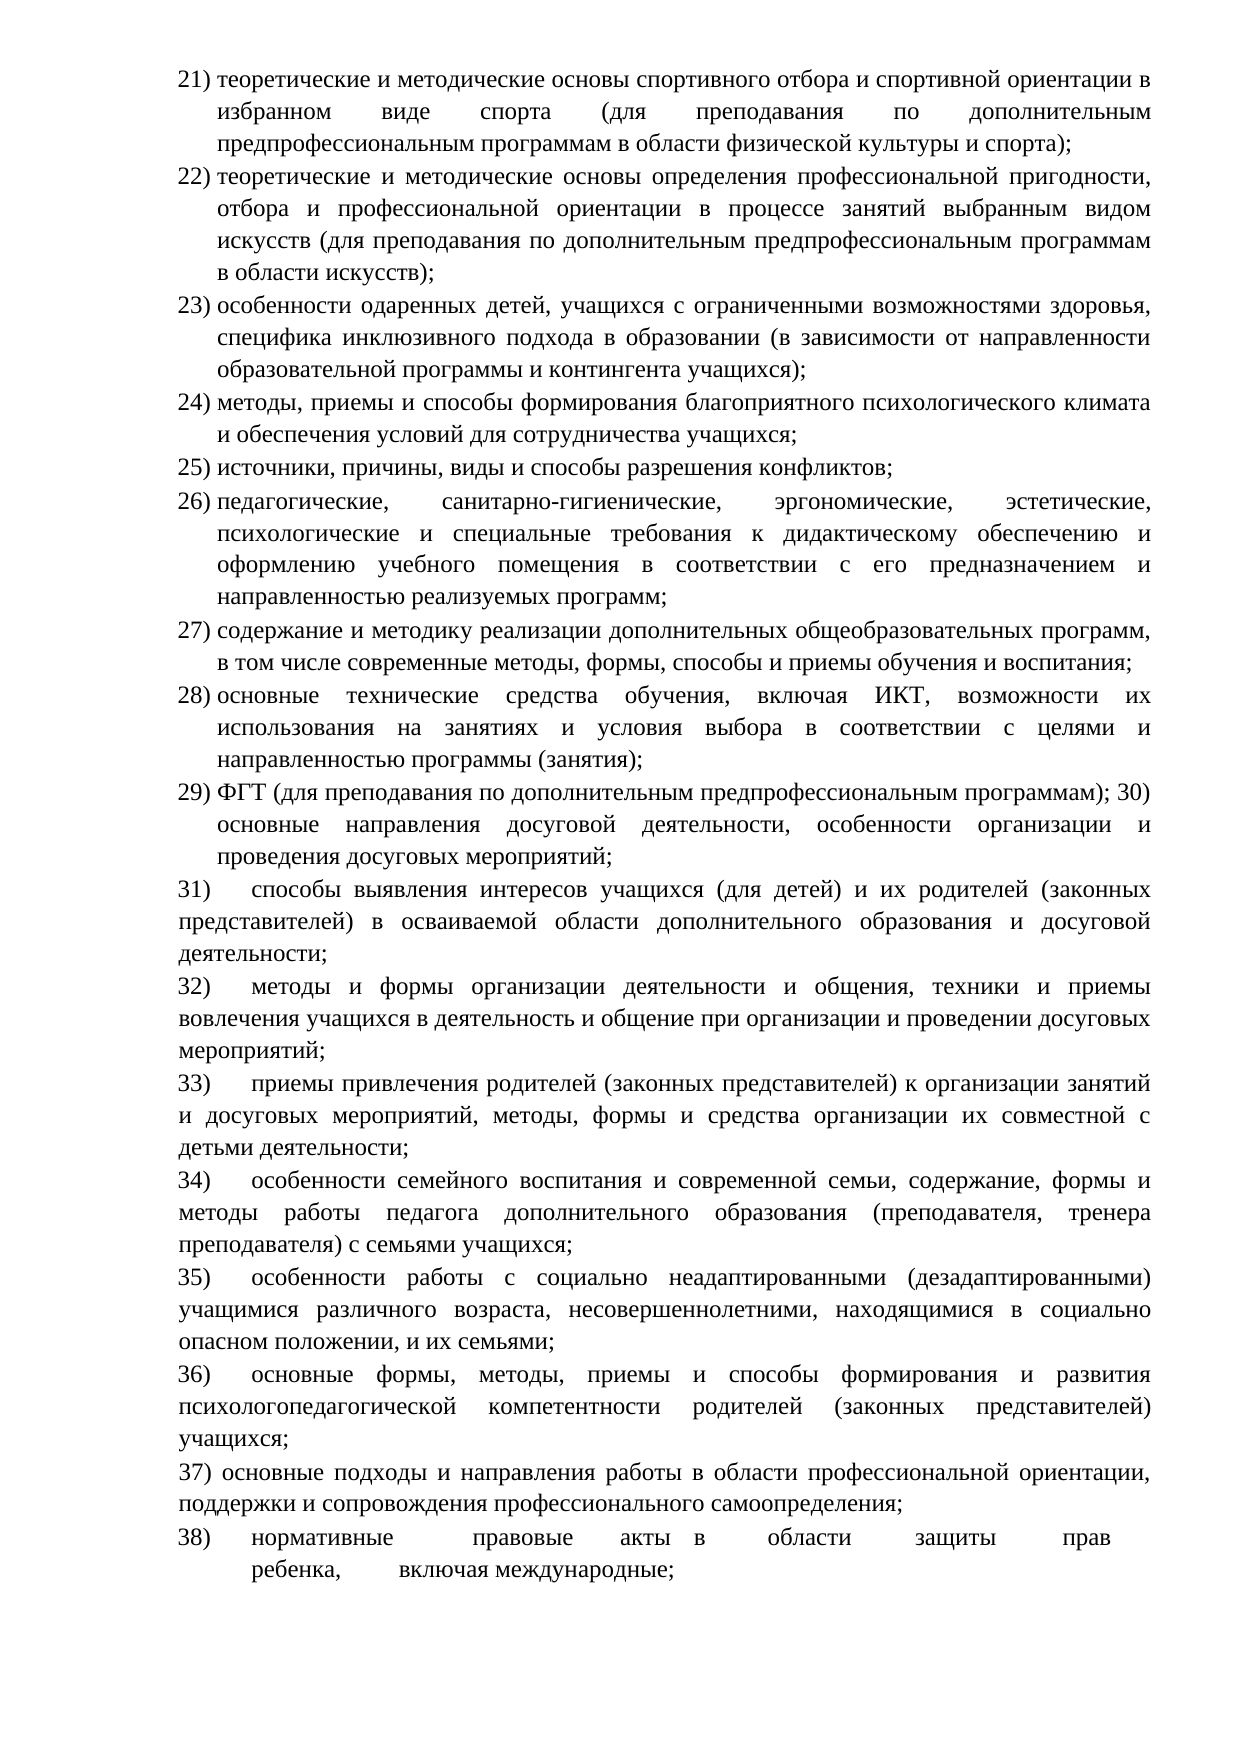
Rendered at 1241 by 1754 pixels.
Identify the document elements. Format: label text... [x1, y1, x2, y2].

list нормативные правовые акты в области защиты прав ребенка, включая международные; [177, 1522, 1152, 1582]
list содержание и методику реализации дополнительных общеобразовательных программ, в том числе современные методы, формы, способы и приемы обучения и воспитания; [177, 615, 1152, 675]
list основные технические средства обучения, включая ИКТ, возможности их использования на занятиях и условия выбора в соответствии с целями и направленностью программы (занятия); [177, 680, 1152, 772]
list теоретические и методические основы спортивного отбора и спортивной ориентации в избранном виде спорта (для преподавания по дополнительным предпрофессиональным программам в области физической культуры и спорта); [177, 64, 1152, 157]
list особенности одаренных детей, учащихся с ограниченными возможностями здоровья, специфика инклюзивного подхода в образовании (в зависимости от направленности образовательной программы и контингента учащихся); [177, 290, 1152, 383]
list способы выявления интересов учащихся (для детей) и их родителей (законных представителей) в осваиваемой области дополнительного образования и досуговой деятельности; [177, 874, 1152, 967]
list особенности работы с социально неадаптированными (дезадаптированными) учащимися различного возраста, несовершеннолетними, находящимися в социально опасном положении, и их семьями; [177, 1262, 1152, 1355]
list ФГТ (для преподавания по дополнительным предпрофессиональным программам); 30) основные направления досуговой деятельности, особенности организации и проведения досуговых мероприятий; [177, 777, 1152, 869]
text 37) основные подходы и направления работы в области профессиональной ориентации, поддержки и сопровождения профессионального самоопределения; [178, 1457, 1152, 1517]
list источники, причины, виды и способы разрешения конфликтов; [177, 452, 1152, 481]
list педагогические, санитарно-гигиенические, эргономические, эстетические, психологические и специальные требования к дидактическому обеспечению и оформлению учебного помещения в соответствии с его предназначением и направленностью реализуемых программ; [177, 486, 1152, 610]
list методы, приемы и способы формирования благоприятного психологического климата и обеспечения условий для сотрудничества учащихся; [177, 387, 1152, 448]
list основные формы, методы, приемы и способы формирования и развития психологопедагогической компетентности родителей (законных представителей) учащихся; [177, 1359, 1152, 1452]
list приемы привлечения родителей (законных представителей) к организации занятий и досуговых мероприятий, методы, формы и средства организации их совместной с детьми деятельности; [177, 1068, 1152, 1161]
list теоретические и методические основы определения профессиональной пригодности, отбора и профессиональной ориентации в процессе занятий выбранным видом искусств (для преподавания по дополнительным предпрофессиональным программам в области искусств); [177, 161, 1152, 286]
list методы и формы организации деятельности и общения, техники и приемы вовлечения учащихся в деятельность и общение при организации и проведении досуговых мероприятий; [177, 971, 1152, 1064]
list особенности семейного воспитания и современной семьи, содержание, формы и методы работы педагога дополнительного образования (преподавателя, тренера преподавателя) с семьями учащихся; [177, 1165, 1152, 1258]
